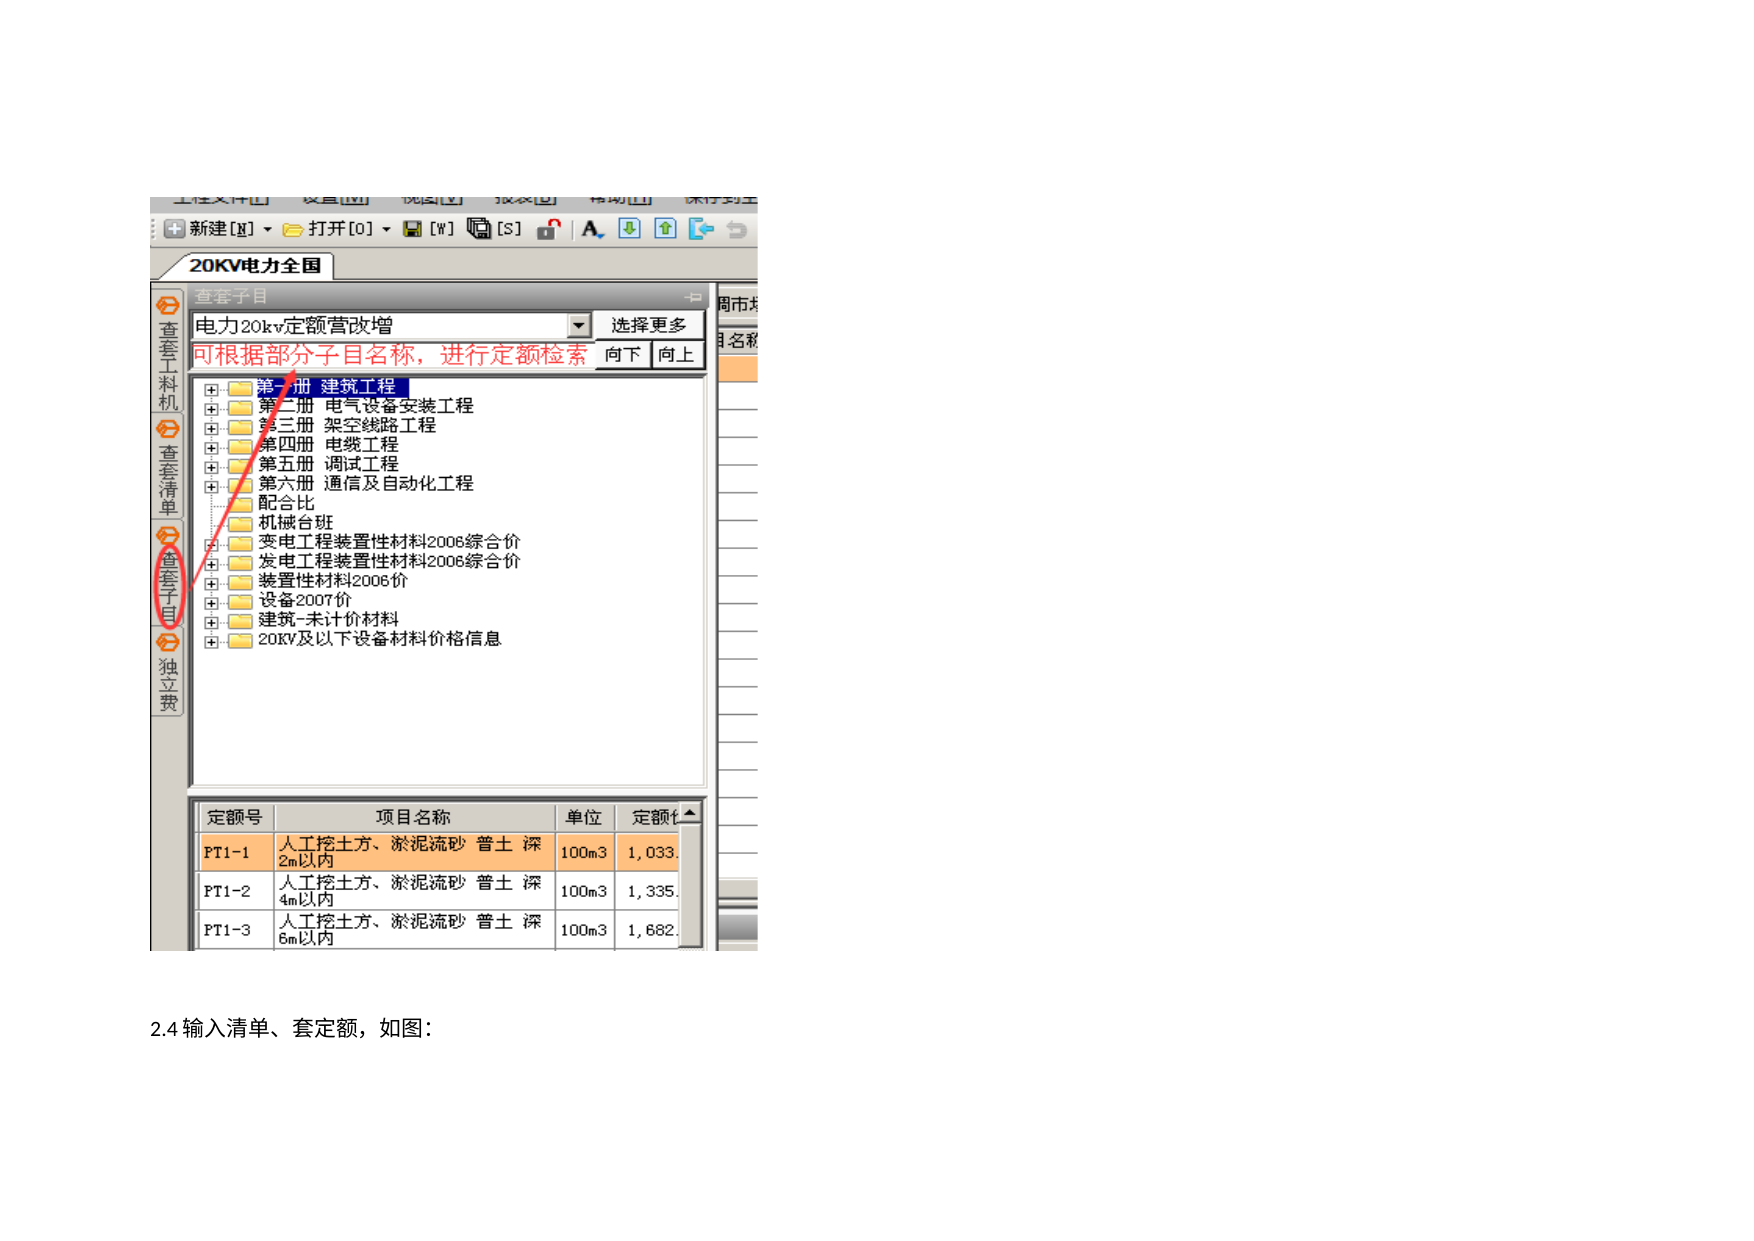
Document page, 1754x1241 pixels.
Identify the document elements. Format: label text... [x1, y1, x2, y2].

picture [150, 197, 758, 951]
text 2.4 输入清单、套定额，如图： [150, 1010, 1604, 1043]
